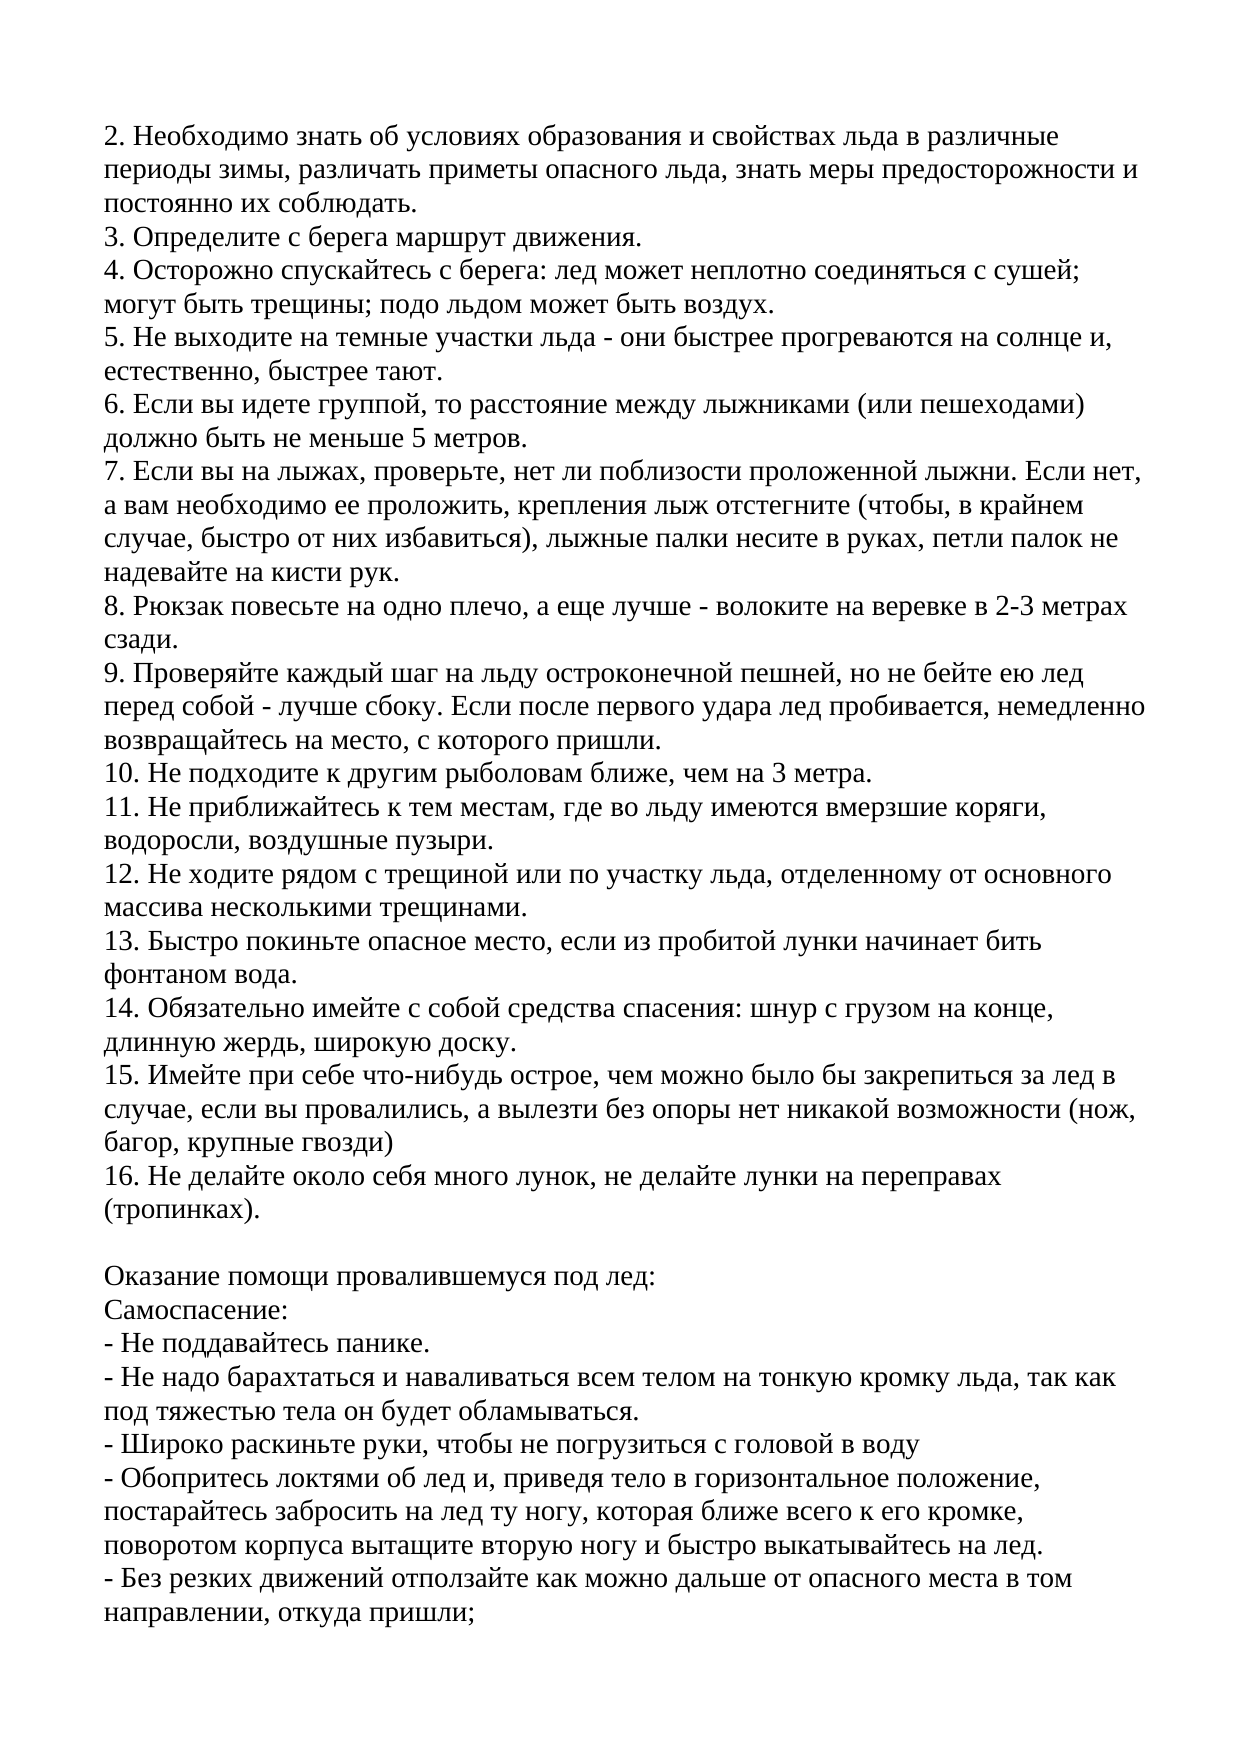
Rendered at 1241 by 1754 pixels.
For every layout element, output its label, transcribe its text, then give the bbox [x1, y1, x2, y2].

text - Не надо барахтаться и наваливаться всем телом на тонкую кромку льда, так как под тяжестью тела он будет обламываться. [103, 1359, 1152, 1426]
text 9. Проверяйте каждый шаг на льду остроконечной пешней, но не бейте ею лед перед собой - лучше сбоку. Если после первого удара лед пробивается, немедленно возвращайтесь на место, с которого пришли. [103, 655, 1152, 755]
text Самоспасение: [103, 1292, 1152, 1326]
text 5. Не выходите на темные участки льда - они быстрее прогреваются на солнце и, естественно, быстрее тают. [103, 319, 1152, 386]
text 4. Осторожно спускайтесь с берега: лед может неплотно соединяться с сушей; могут быть трещины; подо льдом может быть воздух. [103, 252, 1152, 319]
text 6. Если вы идете группой, то расстояние между лыжниками (или пешеходами) должно быть не меньше 5 метров. [103, 386, 1152, 453]
text - Не поддавайтесь панике. [103, 1326, 1152, 1359]
text 13. Быстро покиньте опасное место, если из пробитой лунки начинает бить фонтаном вода. [103, 923, 1152, 990]
text 16. Не делайте около себя много лунок, не делайте лунки на переправах (тропинках). [103, 1158, 1152, 1225]
text 15. Имейте при себе что-нибудь острое, чем можно было бы закрепиться за лед в случае, если вы провалились, а вылезти без опоры нет никакой возможности (нож, багор, крупные гвозди) [103, 1057, 1152, 1158]
text 11. Не приближайтесь к тем местам, где во льду имеются вмерзшие коряги, водоросли, воздушные пузыри. [103, 789, 1152, 856]
text 3. Определите с берега маршрут движения. [103, 219, 1152, 252]
text 14. Обязательно имейте с собой средства спасения: шнур с грузом на конце, длинную жердь, широкую доску. [103, 990, 1152, 1057]
text - Широко раскиньте руки, чтобы не погрузиться с головой в воду [103, 1426, 1152, 1460]
text 10. Не подходите к другим рыболовам ближе, чем на 3 метра. [103, 755, 1152, 789]
text 8. Рюкзак повесьте на одно плечо, а еще лучше - волоките на веревке в 2-3 метрах сзади. [103, 588, 1152, 655]
text - Обопритесь локтями об лед и, приведя тело в горизонтальное положение, постарайтесь забросить на лед ту ногу, которая ближе всего к его кромке, поворотом корпуса вытащите вторую ногу и быстро выкатывайтесь на лед. [103, 1460, 1152, 1560]
text Оказание помощи провалившемуся под лед: [103, 1258, 1152, 1292]
text - Без резких движений отползайте как можно дальше от опасного места в том направлении, откуда пришли; [103, 1560, 1152, 1627]
text 2. Необходимо знать об условиях образования и свойствах льда в различные периоды зимы, различать приметы опасного льда, знать меры предосторожности и постоянно их соблюдать. [103, 118, 1152, 219]
text 7. Если вы на лыжах, проверьте, нет ли поблизости проложенной лыжни. Если нет, а вам необходимо ее проложить, крепления лыж отстегните (чтобы, в крайнем случае, быстро от них избавиться), лыжные палки несите в руках, петли палок не надевайте на кисти рук. [103, 453, 1152, 588]
text 12. Не ходите рядом с трещиной или по участку льда, отделенному от основного массива несколькими трещинами. [103, 856, 1152, 923]
